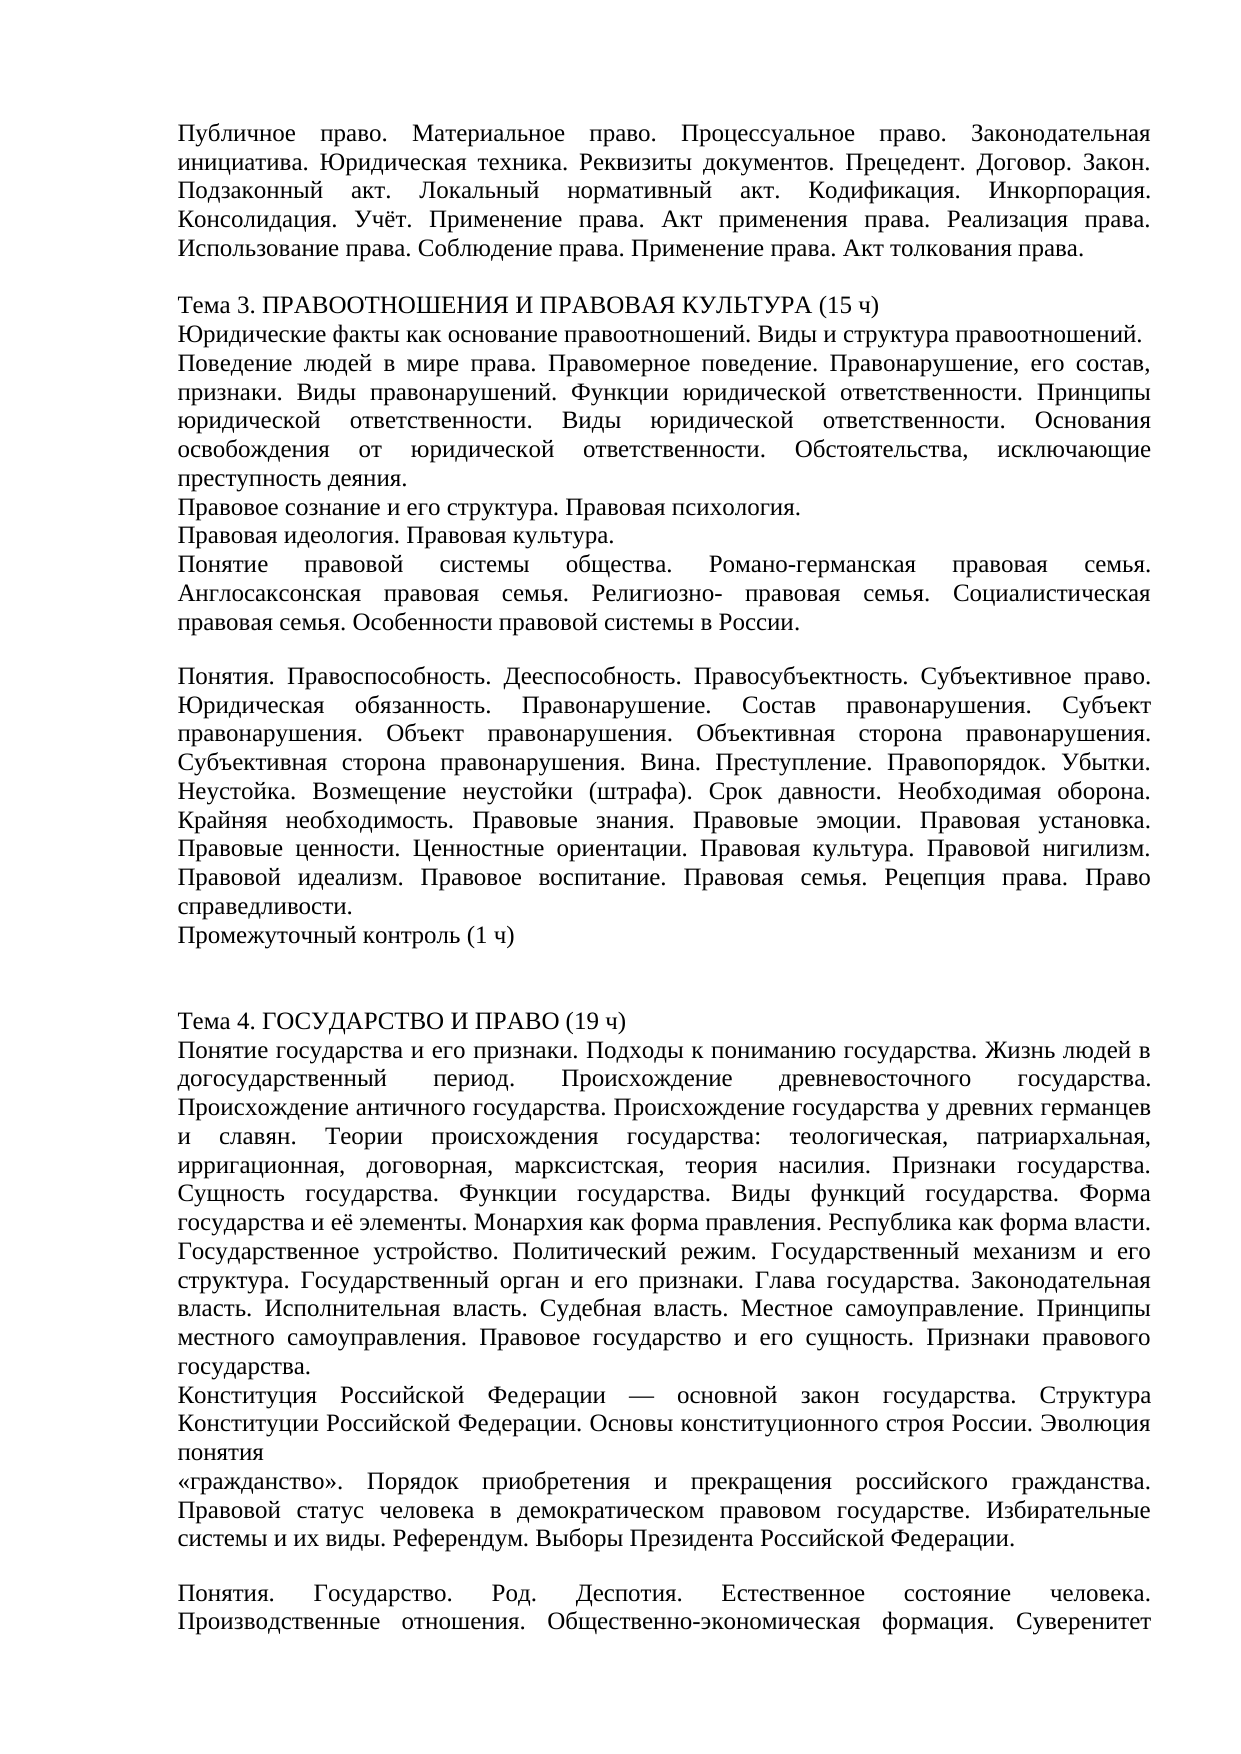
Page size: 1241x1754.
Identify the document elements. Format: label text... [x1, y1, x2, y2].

text Тема 4. ГОСУДАРСТВО И ПРАВО (19 ч) [177, 1006, 1152, 1035]
text Поведение людей в мире права. Правомерное поведение. Правонарушение, его состав, признаки. Виды правонарушений. Функции юридической ответственности. Принципы юридической ответственности. Виды юридической ответственности. Основания освобождения от юридической ответственности. Обстоятельства, исключающие преступность деяния. [177, 348, 1152, 492]
text Промежуточный контроль (1 ч) [177, 920, 1152, 948]
text Конституция Российской Федерации — основной закон государства. Структура Конституции Российской Федерации. Основы конституционного строя России. Эволюция понятия [177, 1380, 1152, 1466]
text Понятие государства и его признаки. Подходы к пониманию государства. Жизнь людей в догосударственный период. Происхождение древневосточного государства. Происхождение античного государства. Происхождение государства у древних германцев и славян. Теории происхождения государства: теологическая, патриархальная, ирригационная, договорная, марксистская, теория насилия. Признаки государства. Сущность государства. Функции государства. Виды функций государства. Форма государства и её элементы. Монархия как форма правления. Республика как форма власти. Государственное устройство. Политический режим. Государственный механизм и его структура. Государственный орган и его признаки. Глава государства. Законодательная власть. Исполнительная власть. Судебная власть. Местное самоуправление. Принципы местного самоуправления. Правовое государство и его сущность. Признаки правового государства. [177, 1035, 1152, 1380]
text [177, 1578, 1152, 1635]
text Правовое сознание и его структура. Правовая психология. [177, 492, 1152, 521]
text Юридические факты как основание правоотношений. Виды и структура правоотношений. [177, 319, 1152, 348]
text Правовая идеология. Правовая культура. [177, 521, 1152, 549]
text «гражданство». Порядок приобретения и прекращения российского гражданства. Правовой статус человека в демократическом правовом государстве. Избирательные системы и их виды. Референдум. Выборы Президента Российской Федерации. [177, 1466, 1152, 1552]
text Тема 3. ПРАВООТНОШЕНИЯ И ПРАВОВАЯ КУЛЬТУРА (15 ч) [177, 291, 1152, 319]
text Понятия. Правоспособность. Дееспособность. Правосубъектность. Субъективное право. Юридическая обязанность. Правонарушение. Состав правонарушения. Субъект правонарушения. Объект правонарушения. Объективная сторона правонарушения. Субъективная сторона правонарушения. Вина. Преступление. Правопорядок. Убытки. Неустойка. Возмещение неустойки (штрафа). Срок давности. Необходимая оборона. Крайняя необходимость. Правовые знания. Правовые эмоции. Правовая установка. Правовые ценности. Ценностные ориентации. Правовая культура. Правовой нигилизм. Правовой идеализм. Правовое воспитание. Правовая семья. Рецепция права. Право справедливости. [177, 661, 1152, 920]
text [177, 118, 1152, 262]
text Понятие правовой системы общества. Романо-германская правовая семья. Англосаксонская правовая семья. Религиозно- правовая семья. Социалистическая правовая семья. Особенности правовой системы в России. [177, 549, 1152, 636]
